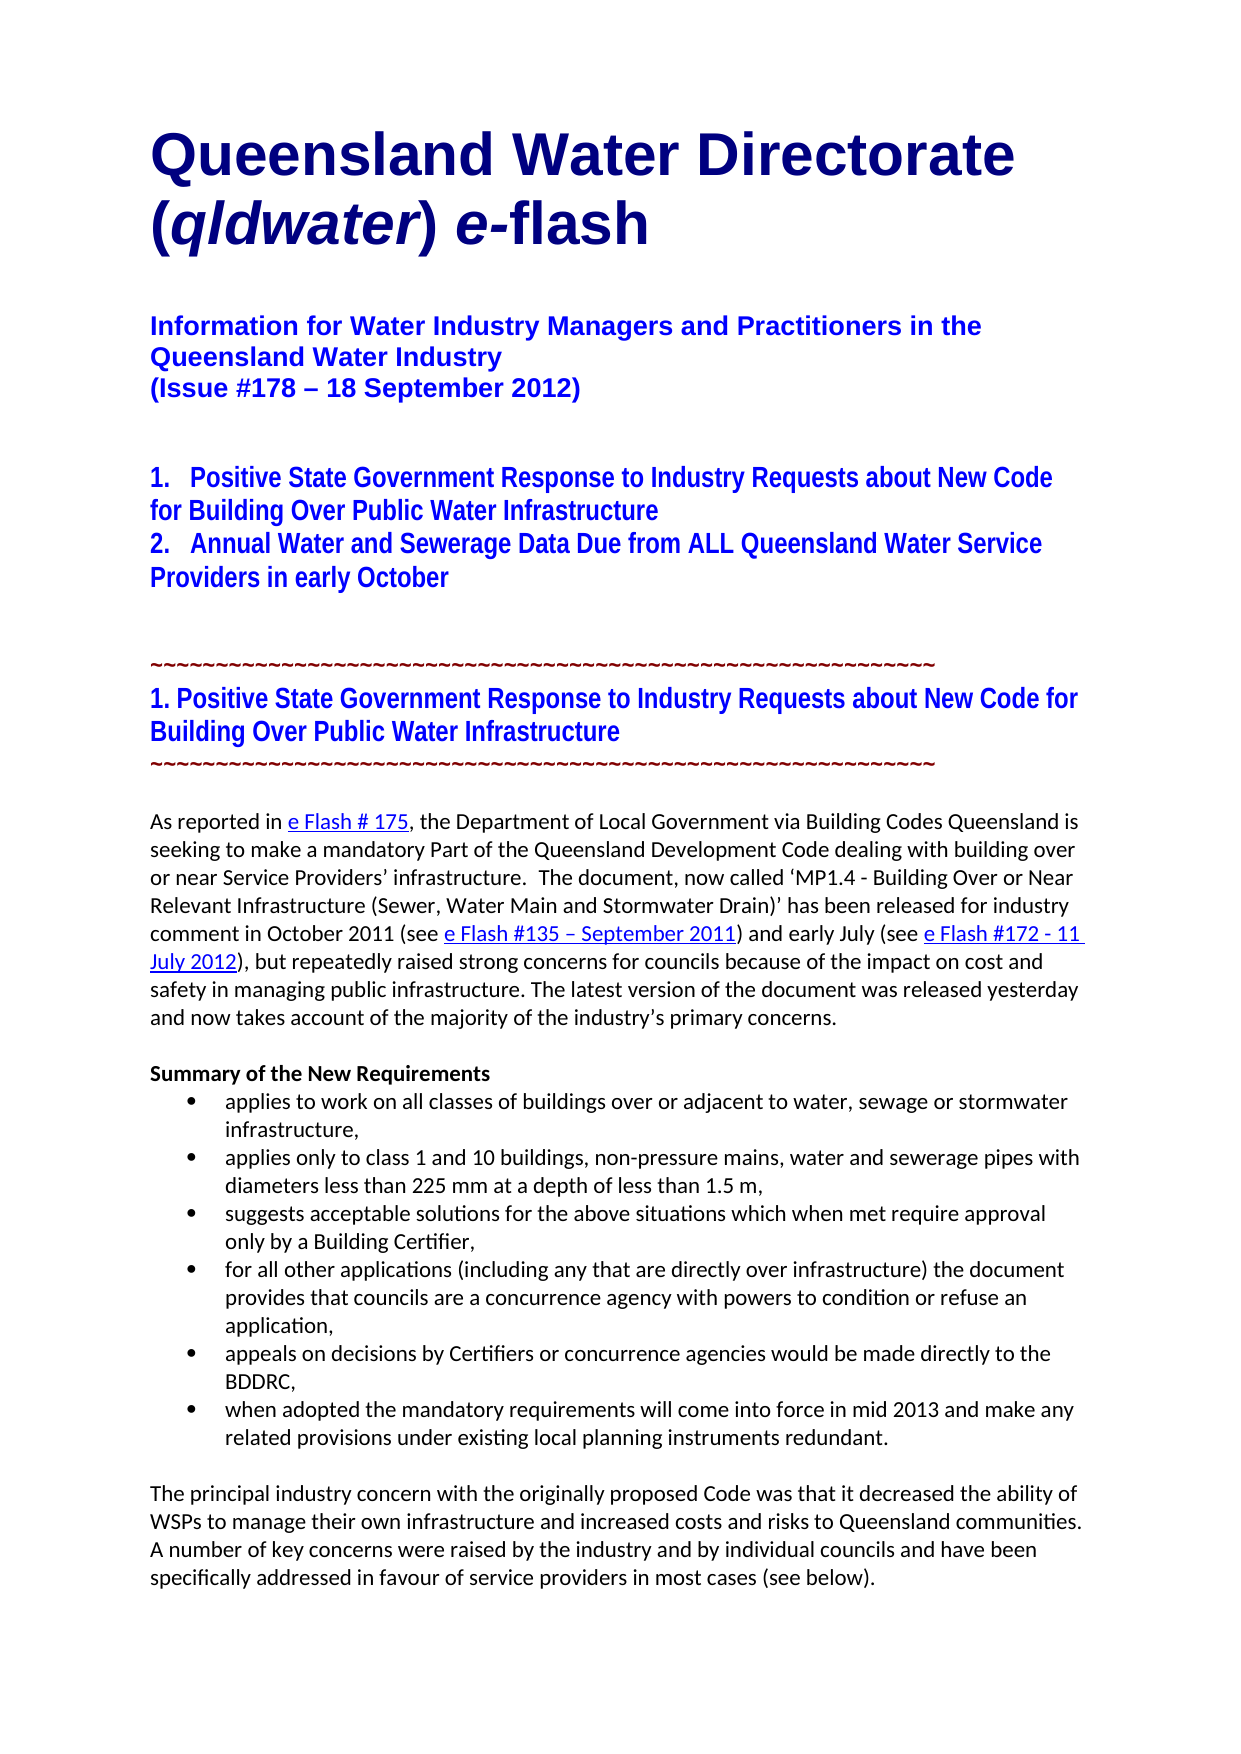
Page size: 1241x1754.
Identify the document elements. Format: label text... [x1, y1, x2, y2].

text Summary of the New Requirements [150, 1059, 1090, 1087]
list applies to work on all classes of buildings over or adjacent to water, sewage or stormwater infrastructure, [187, 1087, 1090, 1143]
text Queensland Water Directorate (qldwater) e-flash [150, 118, 1090, 257]
text (Issue #178 – 18 September 2012) [150, 372, 1090, 404]
text ~~~~~~~~~~~~~~~~~~~~~~~~~~~~~~~~~~~~~~~~~~~~~~~~~~~~~~~~~~~~ [150, 748, 1090, 779]
text 1. Positive State Government Response to Industry Requests about New Code for Building Over Public Water Infrastructure [150, 681, 1090, 748]
list appeals on decisions by Certifiers or concurrence agencies would be made directly to the BDDRC, [187, 1339, 1090, 1395]
text The principal industry concern with the originally proposed Code was that it decreased the ability of WSPs to manage their own infrastructure and increased costs and risks to Queensland communities. A number of key concerns were raised by the industry and by individual councils and have been specifically addressed in favour of service providers in most cases (see below). [150, 1479, 1090, 1591]
text 2. Annual Water and Sewerage Data Due from ALL Queensland Water Service Providers in early October [150, 527, 1090, 593]
text ~~~~~~~~~~~~~~~~~~~~~~~~~~~~~~~~~~~~~~~~~~~~~~~~~~~~~~~~~~~~ [150, 649, 1090, 681]
text 1. Positive State Government Response to Industry Requests about New Code for Building Over Public Water Infrastructure [150, 460, 1090, 527]
text Information for Water Industry Managers and Practitioners in the Queensland Water Industry [150, 310, 1090, 372]
list for all other applications (including any that are directly over infrastructure) the document provides that councils are a concurrence agency with powers to condition or refuse an application, [187, 1255, 1090, 1339]
list suggests acceptable solutions for the above situations which when met require approval only by a Building Certifier, [187, 1199, 1090, 1255]
list applies only to class 1 and 10 buildings, non-pressure mains, water and sewerage pipes with diameters less than 225 mm at a depth of less than 1.5 m, [187, 1143, 1090, 1199]
text As reported in e Flash # 175, the Department of Local Government via Building Codes Queensland is seeking to make a mandatory Part of the Queensland Development Code dealing with building over or near Service Providers’ infrastructure. The document, now called ‘MP1.4 - Building Over or Near Relevant Infrastructure (Sewer, Water Main and Stormwater Drain)’ has been released for industry comment in October 2011 (see e Flash #135 – September 2011) and early July (see e Flash #172 - 11 July 2012), but repeatedly raised strong concerns for councils because of the impact on cost and safety in managing public infrastructure. The latest version of the document was released yesterday and now takes account of the majority of the industry’s primary concerns. [150, 807, 1090, 1031]
list when adopted the mandatory requirements will come into force in mid 2013 and make any related provisions under existing local planning instruments redundant. [187, 1395, 1090, 1451]
